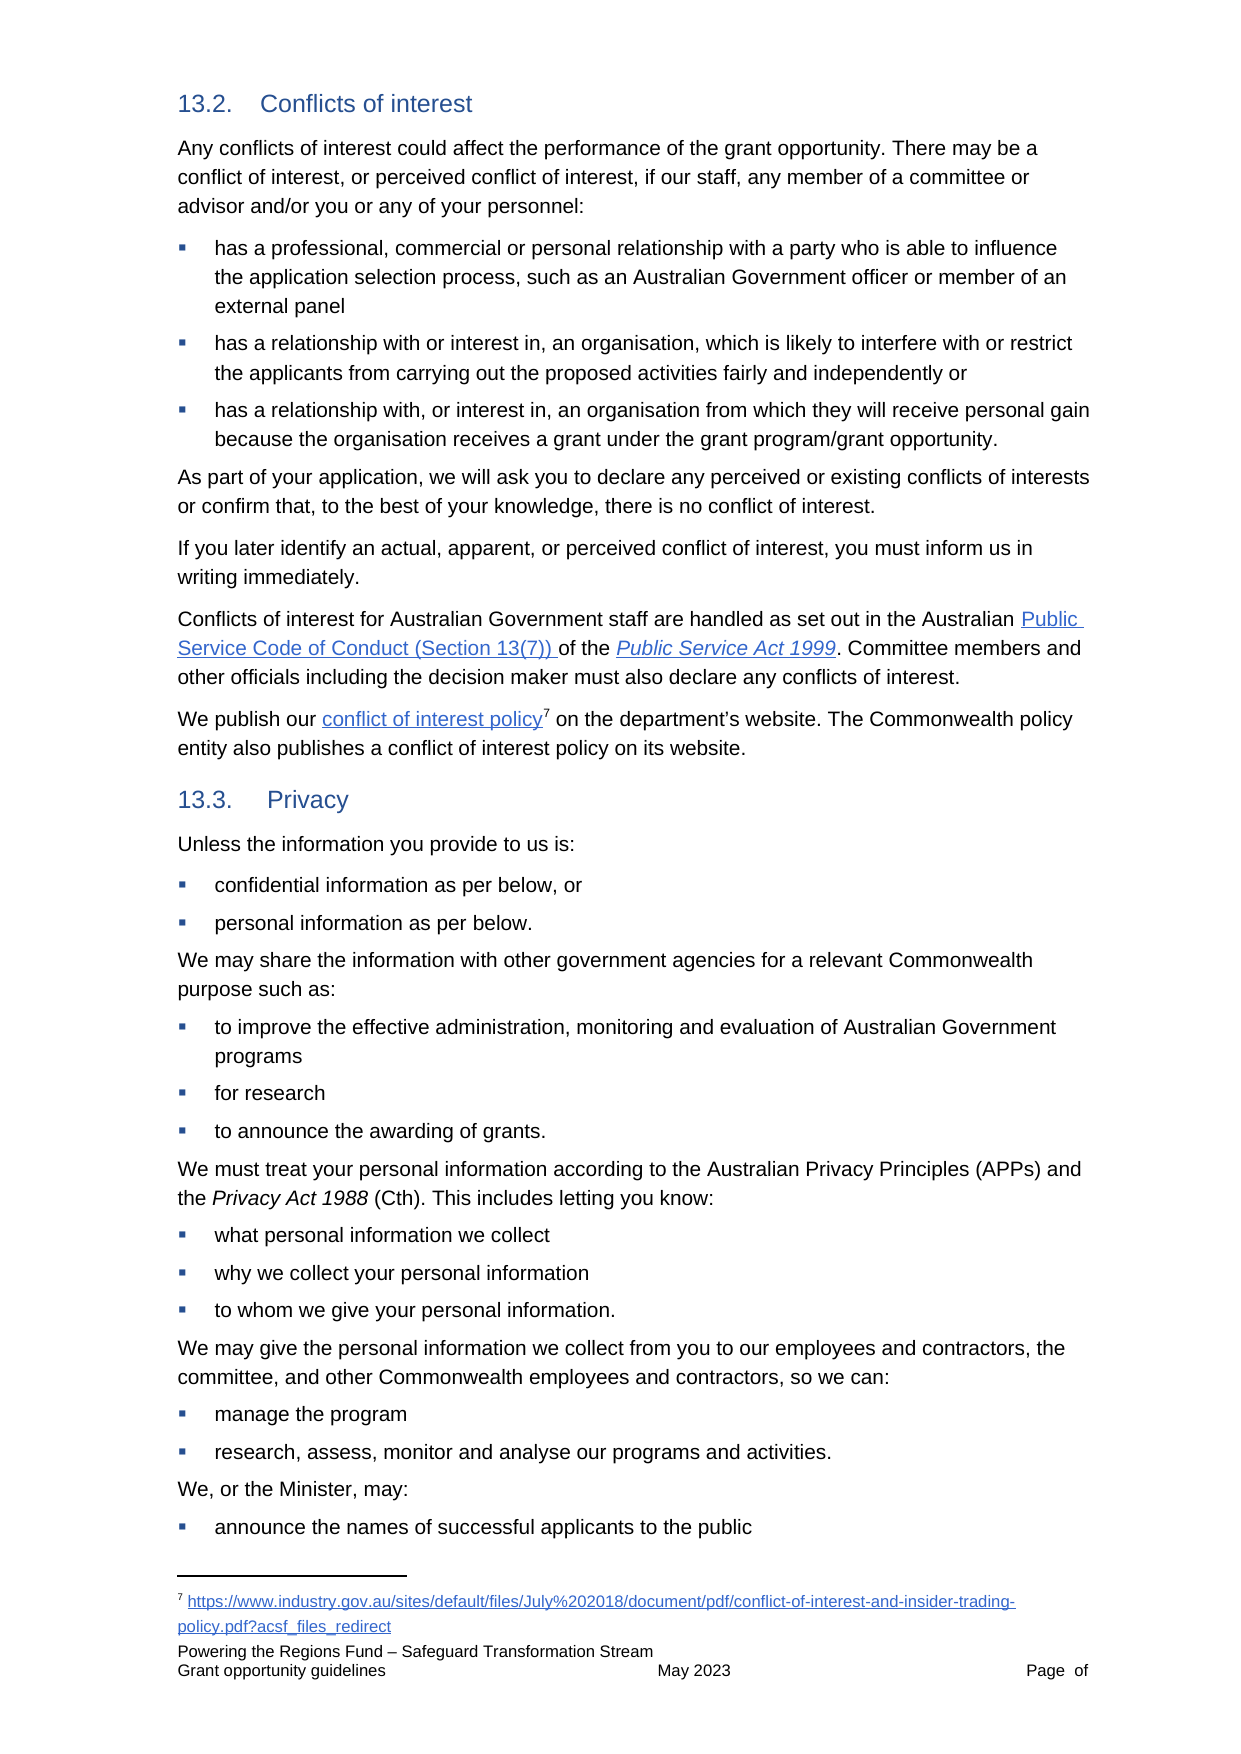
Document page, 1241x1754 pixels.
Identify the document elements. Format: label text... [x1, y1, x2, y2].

list for research [177, 1076, 1092, 1105]
list has a professional, commercial or personal relationship with a party who is able to influence the application selection process, such as an Australian Government officer or member of an external panel [177, 230, 1092, 318]
text Unless the information you provide to us is: [177, 826, 1092, 855]
list manage the program [177, 1397, 1092, 1426]
list has a relationship with or interest in, an organisation, which is likely to interfere with or restrict the applicants from carrying out the proposed activities fairly and independently or [177, 326, 1092, 384]
subtitle Conflicts of interest [177, 89, 1092, 118]
list what personal information we collect [177, 1218, 1092, 1247]
list announce the names of successful applicants to the public [177, 1509, 1092, 1539]
list to improve the effective administration, monitoring and evaluation of Australian Government programs [177, 1009, 1092, 1068]
text We, or the Minister, may: [177, 1472, 1092, 1501]
list confidential information as per below, or [177, 868, 1092, 897]
list to whom we give your personal information. [177, 1293, 1092, 1322]
text As part of your application, we will ask you to declare any perceived or existing conflicts of interests or confirm that, to the best of your knowledge, there is no conflict of interest. [177, 459, 1092, 518]
text We may give the personal information we collect from you to our employees and contractors, the committee, and other Commonwealth employees and contractors, so we can: [177, 1330, 1092, 1389]
list has a relationship with, or interest in, an organisation from which they will receive personal gain because the organisation receives a grant under the grant program/grant opportunity. [177, 393, 1092, 451]
list personal information as per below. [177, 905, 1092, 934]
subtitle Privacy [177, 784, 1092, 814]
text If you later identify an actual, apparent, or perceived conflict of interest, you must inform us in writing immediately. [177, 530, 1092, 589]
text Conflicts of interest for Australian Government staff are handled as set out in the Australian Public Service Code of Conduct (Section 13(7)) of the Public Service Act 1999. Committee members and other officials including the decision maker must also declare any conflicts of interest. [177, 601, 1092, 689]
text We publish our conflict of interest policy on the department’s website. The Commonwealth policy entity also publishes a conflict of interest policy on its website. [177, 701, 1092, 759]
list to announce the awarding of grants. [177, 1114, 1092, 1143]
text We must treat your personal information according to the Australian Privacy Principles (APPs) and the Privacy Act 1988 (Cth). This includes letting you know: [177, 1151, 1092, 1209]
text Any conflicts of interest could affect the performance of the grant opportunity. There may be a conflict of interest, or perceived conflict of interest, if our staff, any member of a committee or advisor and/or you or any of your personnel: [177, 130, 1092, 218]
list research, assess, monitor and analyse our programs and activities. [177, 1434, 1092, 1464]
text We may share the information with other government agencies for a relevant Commonwealth purpose such as: [177, 943, 1092, 1001]
list why we collect your personal information [177, 1255, 1092, 1284]
